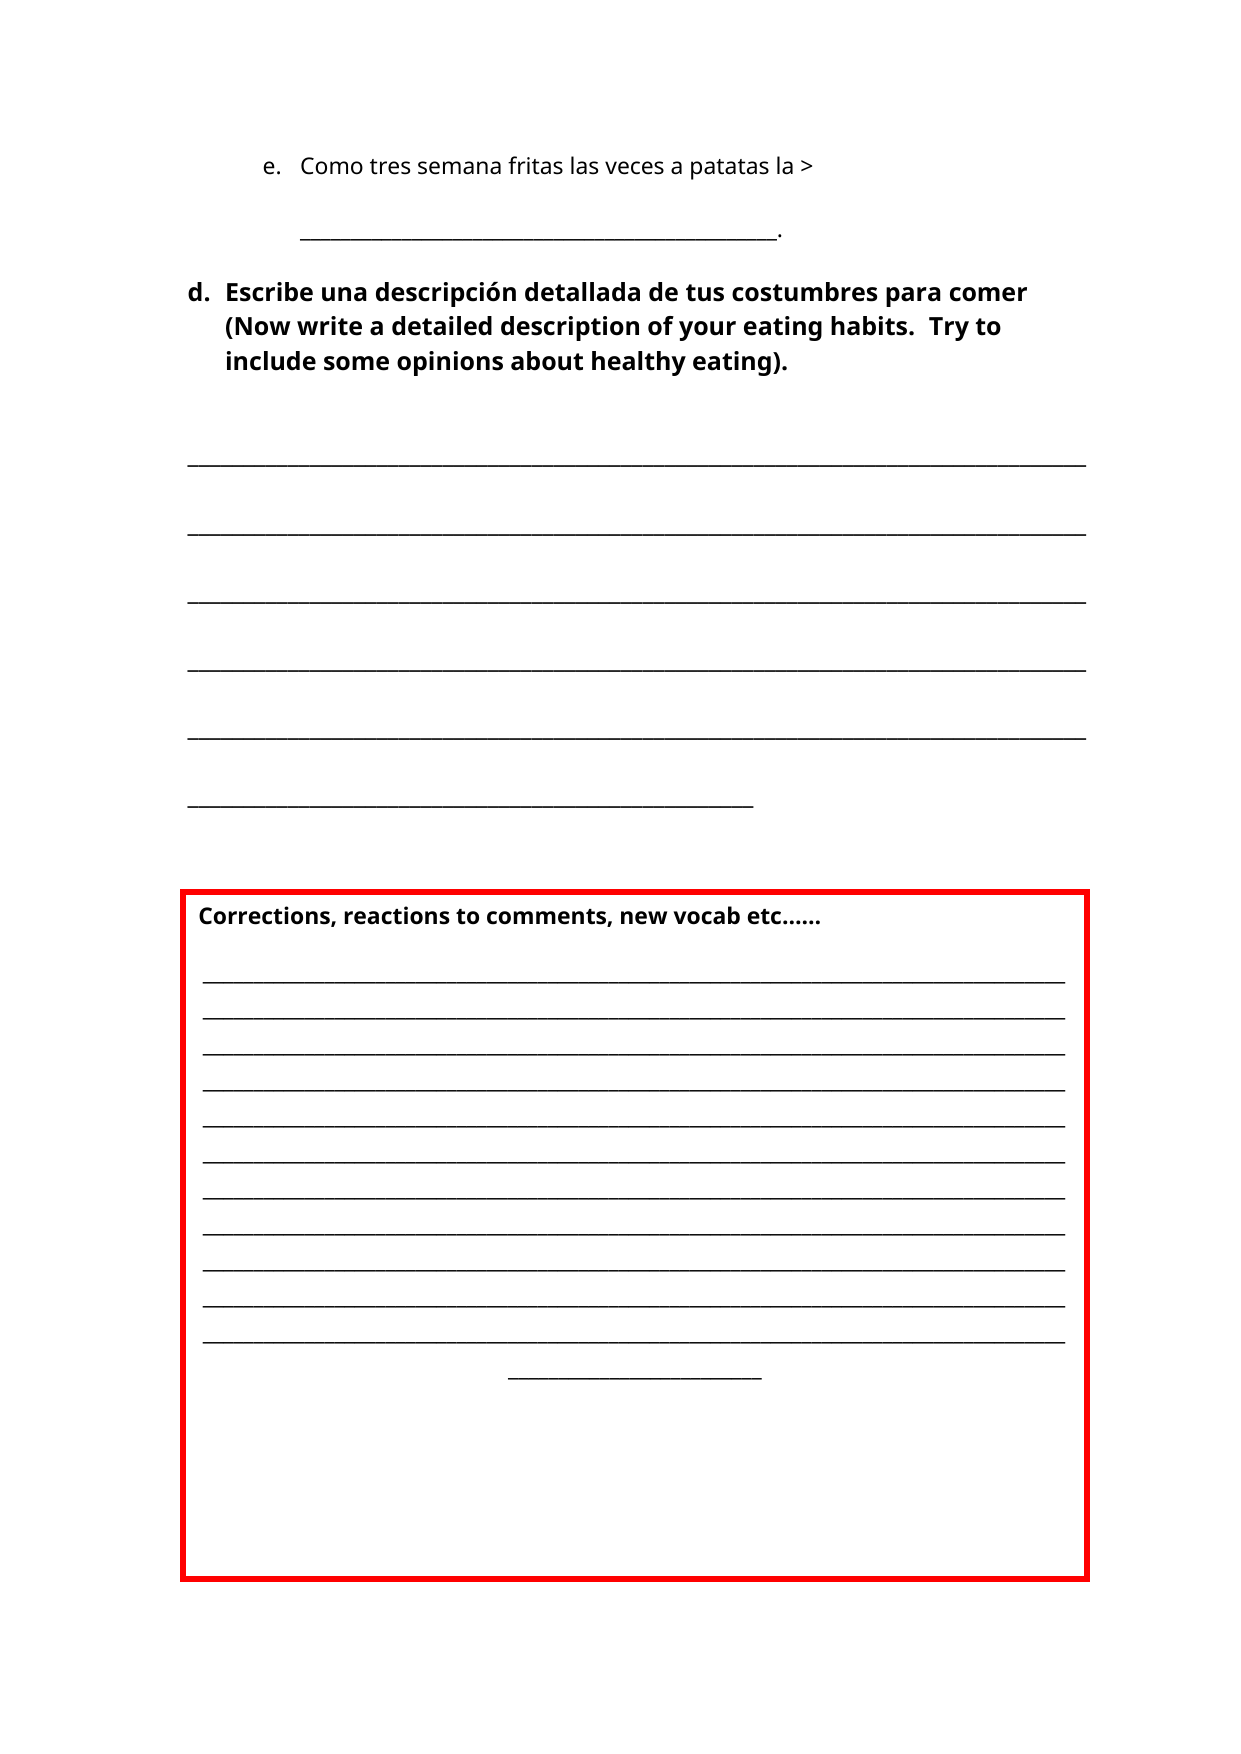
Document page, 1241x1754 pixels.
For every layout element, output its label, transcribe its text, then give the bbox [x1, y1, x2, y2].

list Como tres semana fritas las veces a patatas la > _______________________________________________. [262, 150, 1090, 244]
text ________________________________________________________________________________________________________________________________________________________________________________________________________________________________________________________________________________________________________________________________________________________________________________________________________________________________________________________________________ [187, 437, 1090, 812]
list Escribe una descripción detallada de tus costumbres para comer (Now write a detailed description of your eating habits. Try to include some opinions about healthy eating). [187, 275, 1090, 377]
